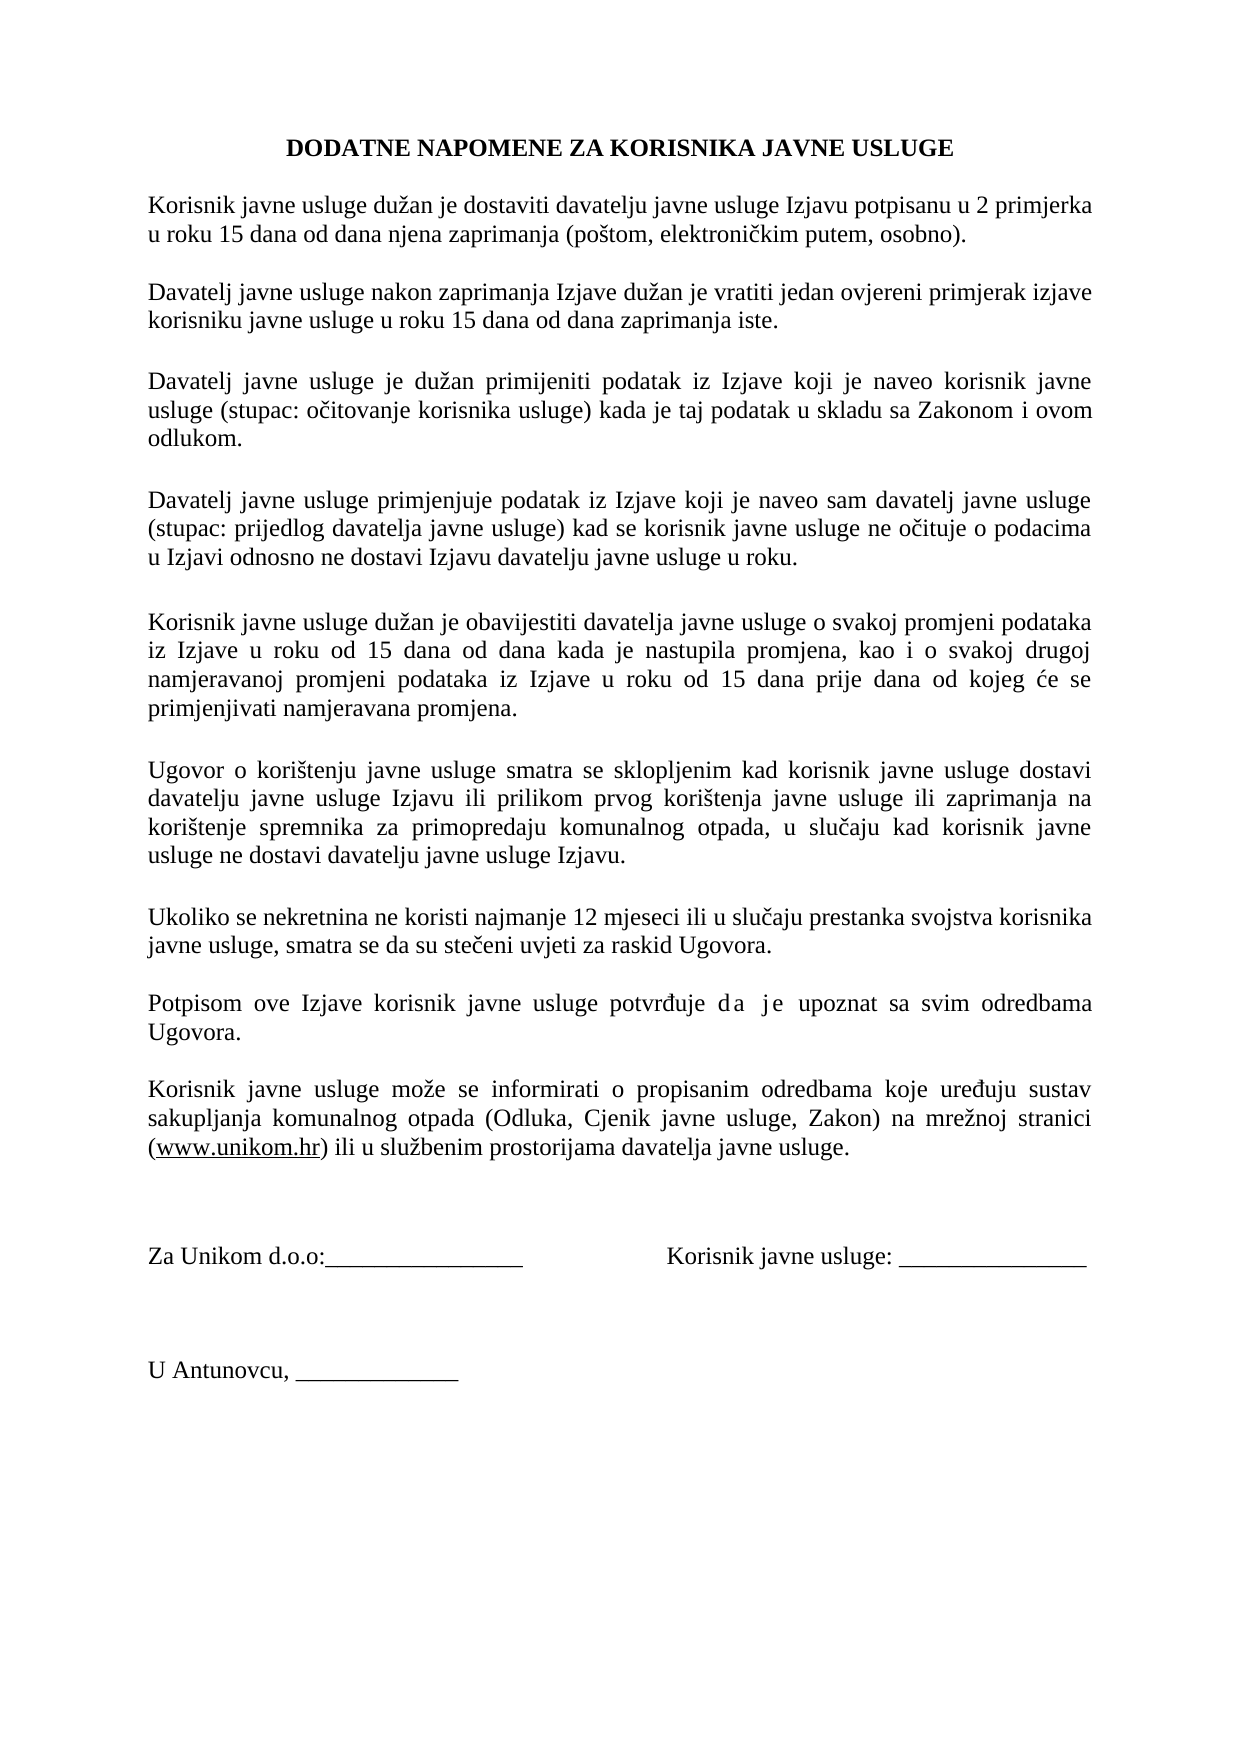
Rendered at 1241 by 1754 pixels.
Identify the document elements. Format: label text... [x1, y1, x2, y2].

text DODATNE NAPOMENE ZA KORISNIKA JAVNE USLUGE [148, 133, 1093, 162]
text Davatelj javne usluge primjenjuje podatak iz Izjave koji je naveo sam davatelj javne usluge (stupac: prijedlog davatelja javne usluge) kad se korisnik javne usluge ne očituje o podacima u Izjavi odnosno ne dostavi Izjavu davatelju javne usluge u roku. [148, 485, 1093, 571]
text Potpisom ove Izjave korisnik javne usluge potvrđuje da je upoznat sa svim odredbama Ugovora. [148, 988, 1093, 1046]
text Ugovor o korištenju javne usluge smatra se sklopljenim kad korisnik javne usluge dostavi davatelju javne usluge Izjavu ili prilikom prvog korištenja javne usluge ili zaprimanja na korištenje spremnika za primopredaju komunalnog otpada, u slučaju kad korisnik javne usluge ne dostavi davatelju javne usluge Izjavu. [148, 755, 1093, 869]
text Korisnik javne usluge može se informirati o propisanim odredbama koje uređuju sustav sakupljanja komunalnog otpada (Odluka, Cjenik javne usluge, Zakon) na mrežnoj stranici (www.unikom.hr) ili u službenim prostorijama davatelja javne usluge. [148, 1074, 1093, 1161]
text Davatelj javne usluge je dužan primijeniti podatak iz Izjave koji je naveo korisnik javne usluge (stupac: očitovanje korisnika usluge) kada je taj podatak u skladu sa Zakonom i ovom odlukom. [148, 367, 1093, 452]
text Za Unikom d.o.o: Korisnik javne usluge: _______________ [148, 1241, 1093, 1270]
text U Antunovcu, _____________ [148, 1355, 1093, 1384]
text Ukoliko se nekretnina ne koristi najmanje 12 mjeseci ili u slučaju prestanka svojstva korisnika javne usluge, smatra se da su stečeni uvjeti za raskid Ugovora. [148, 902, 1093, 959]
text Davatelj javne usluge nakon zaprimanja Izjave dužan je vratiti jedan ovjereni primjerak izjave korisniku javne usluge u roku 15 dana od dana zaprimanja iste. [148, 277, 1093, 334]
text Korisnik javne usluge dužan je obavijestiti davatelja javne usluge o svakoj promjeni podataka iz Izjave u roku od 15 dana od dana kada je nastupila promjena, kao i o svakoj drugoj namjeravanoj promjeni podataka iz Izjave u roku od 15 dana prije dana od kojeg će se primjenjivati namjeravana promjena. [148, 607, 1093, 723]
text Korisnik javne usluge dužan je dostaviti davatelju javne usluge Izjavu potpisanu u 2 primjerka u roku 15 dana od dana njena zaprimanja (poštom, elektroničkim putem, osobno). [148, 190, 1093, 248]
